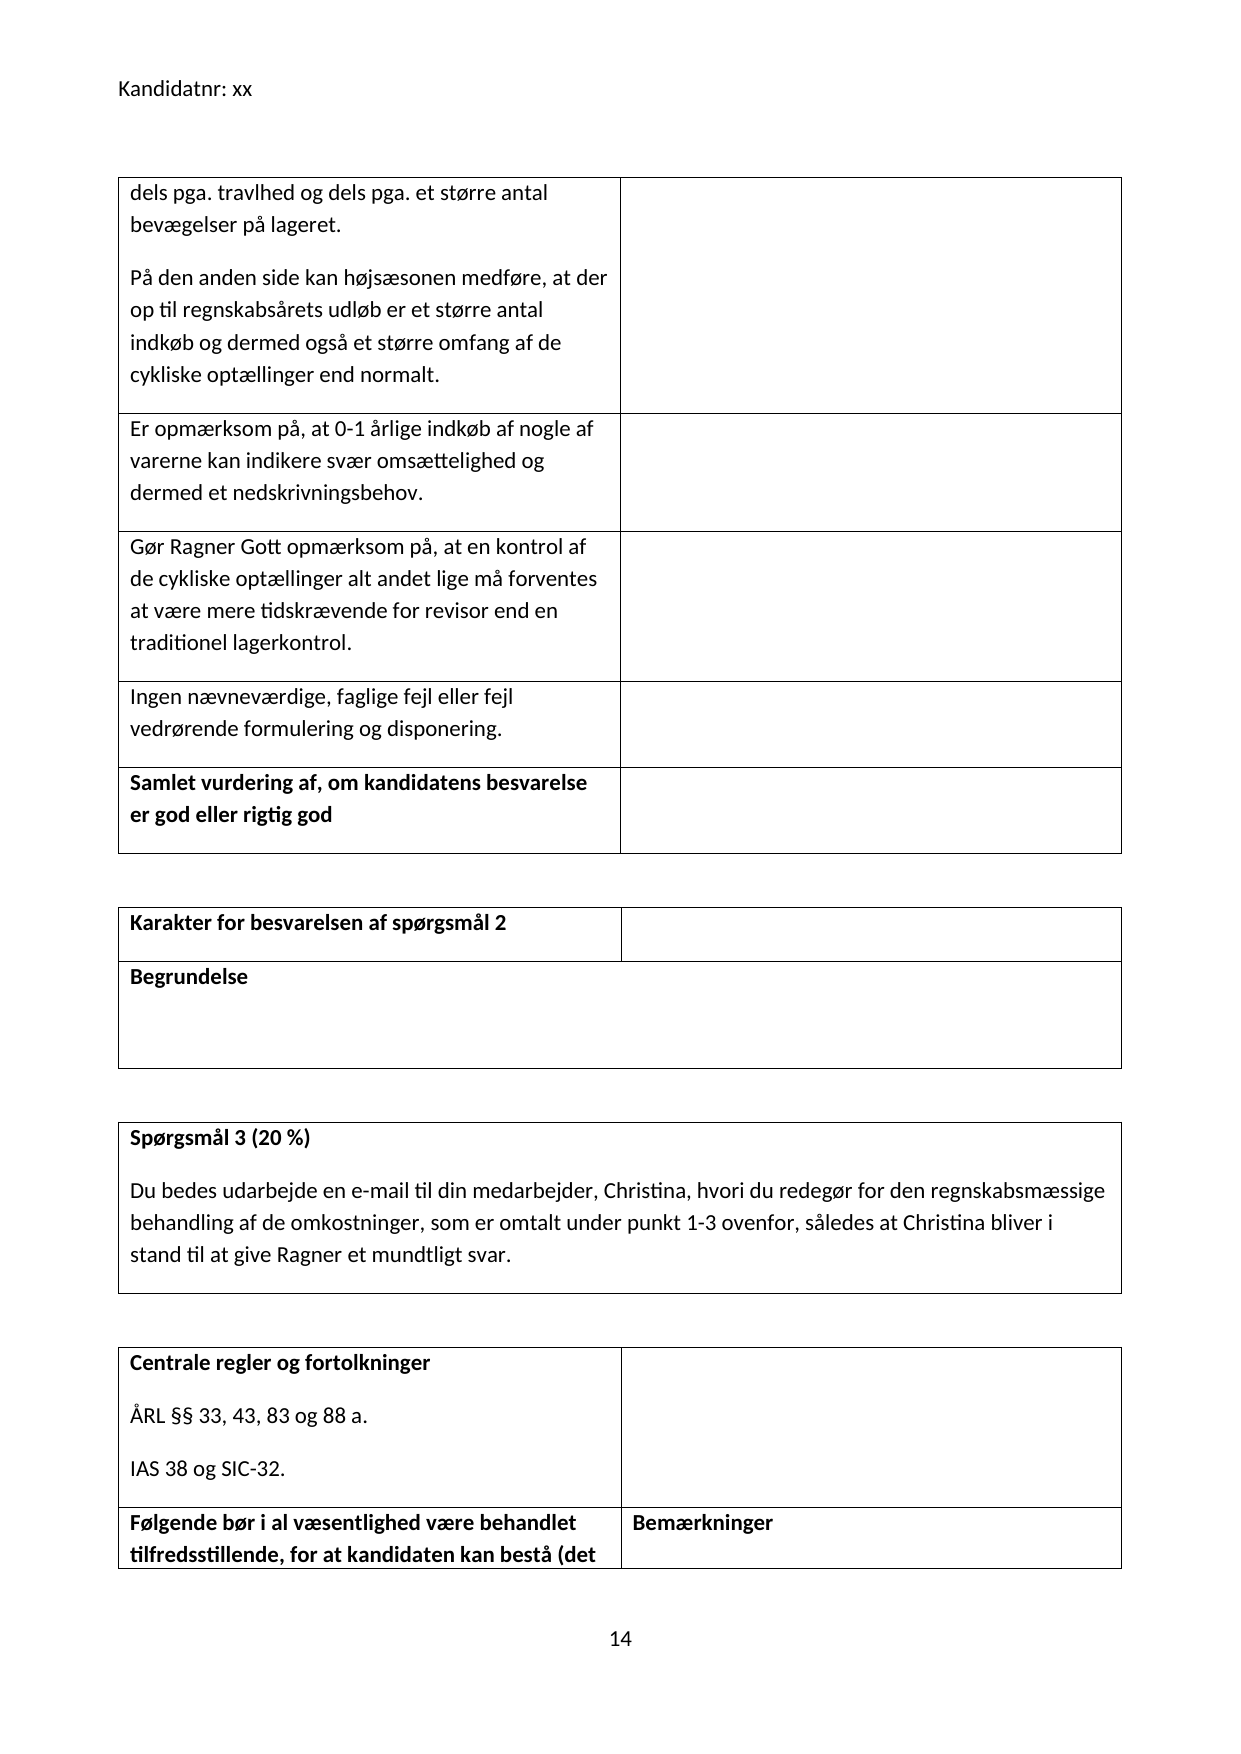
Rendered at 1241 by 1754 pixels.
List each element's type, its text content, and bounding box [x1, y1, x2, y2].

table_cell Begrundelse [119, 962, 1121, 1068]
table_cell Ingen nævneværdige, faglige fejl eller fejl vedrørende formulering og disponering. [119, 682, 620, 767]
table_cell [119, 178, 620, 413]
table_cell Samlet vurdering af, om kandidatens besvarelse er god eller rigtig god [119, 768, 620, 853]
table_cell [621, 414, 1121, 531]
table_cell [621, 532, 1121, 681]
table_cell Er opmærksom på, at 0-1 årlige indkøb af nogle af varerne kan indikere svær omsættelighed og dermed et nedskrivningsbehov. [119, 414, 620, 531]
table_cell [621, 682, 1121, 767]
table_header [622, 1348, 1121, 1507]
table_header [622, 908, 1121, 961]
table_header Centrale regler og fortolkninger ÅRL §§ 33, 43, 83 og 88 a. IAS 38 og SIC-32. [119, 1348, 621, 1507]
table_cell [621, 768, 1121, 853]
table_cell Gør Ragner Gott opmærksom på, at en kontrol af de cykliske optællinger alt andet lige må forventes at være mere tidskrævende for revisor end en traditionel lagerkontrol. [119, 532, 620, 681]
table_header Karakter for besvarelsen af spørgsmål 2 [119, 908, 621, 961]
table_cell Bemærkninger [622, 1508, 1121, 1568]
table_cell [621, 178, 1121, 413]
table_header Spørgsmål 3 (20 %) Du bedes udarbejde en e-mail til din medarbejder, Christina, hvori du redegør for den regnskabsmæssige behandling af de omkostninger, som er omtalt under punkt 1-3 ovenfor, således at Christina bliver i stand til at give Ragner et mundtligt svar. [119, 1123, 1121, 1293]
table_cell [119, 1508, 621, 1568]
